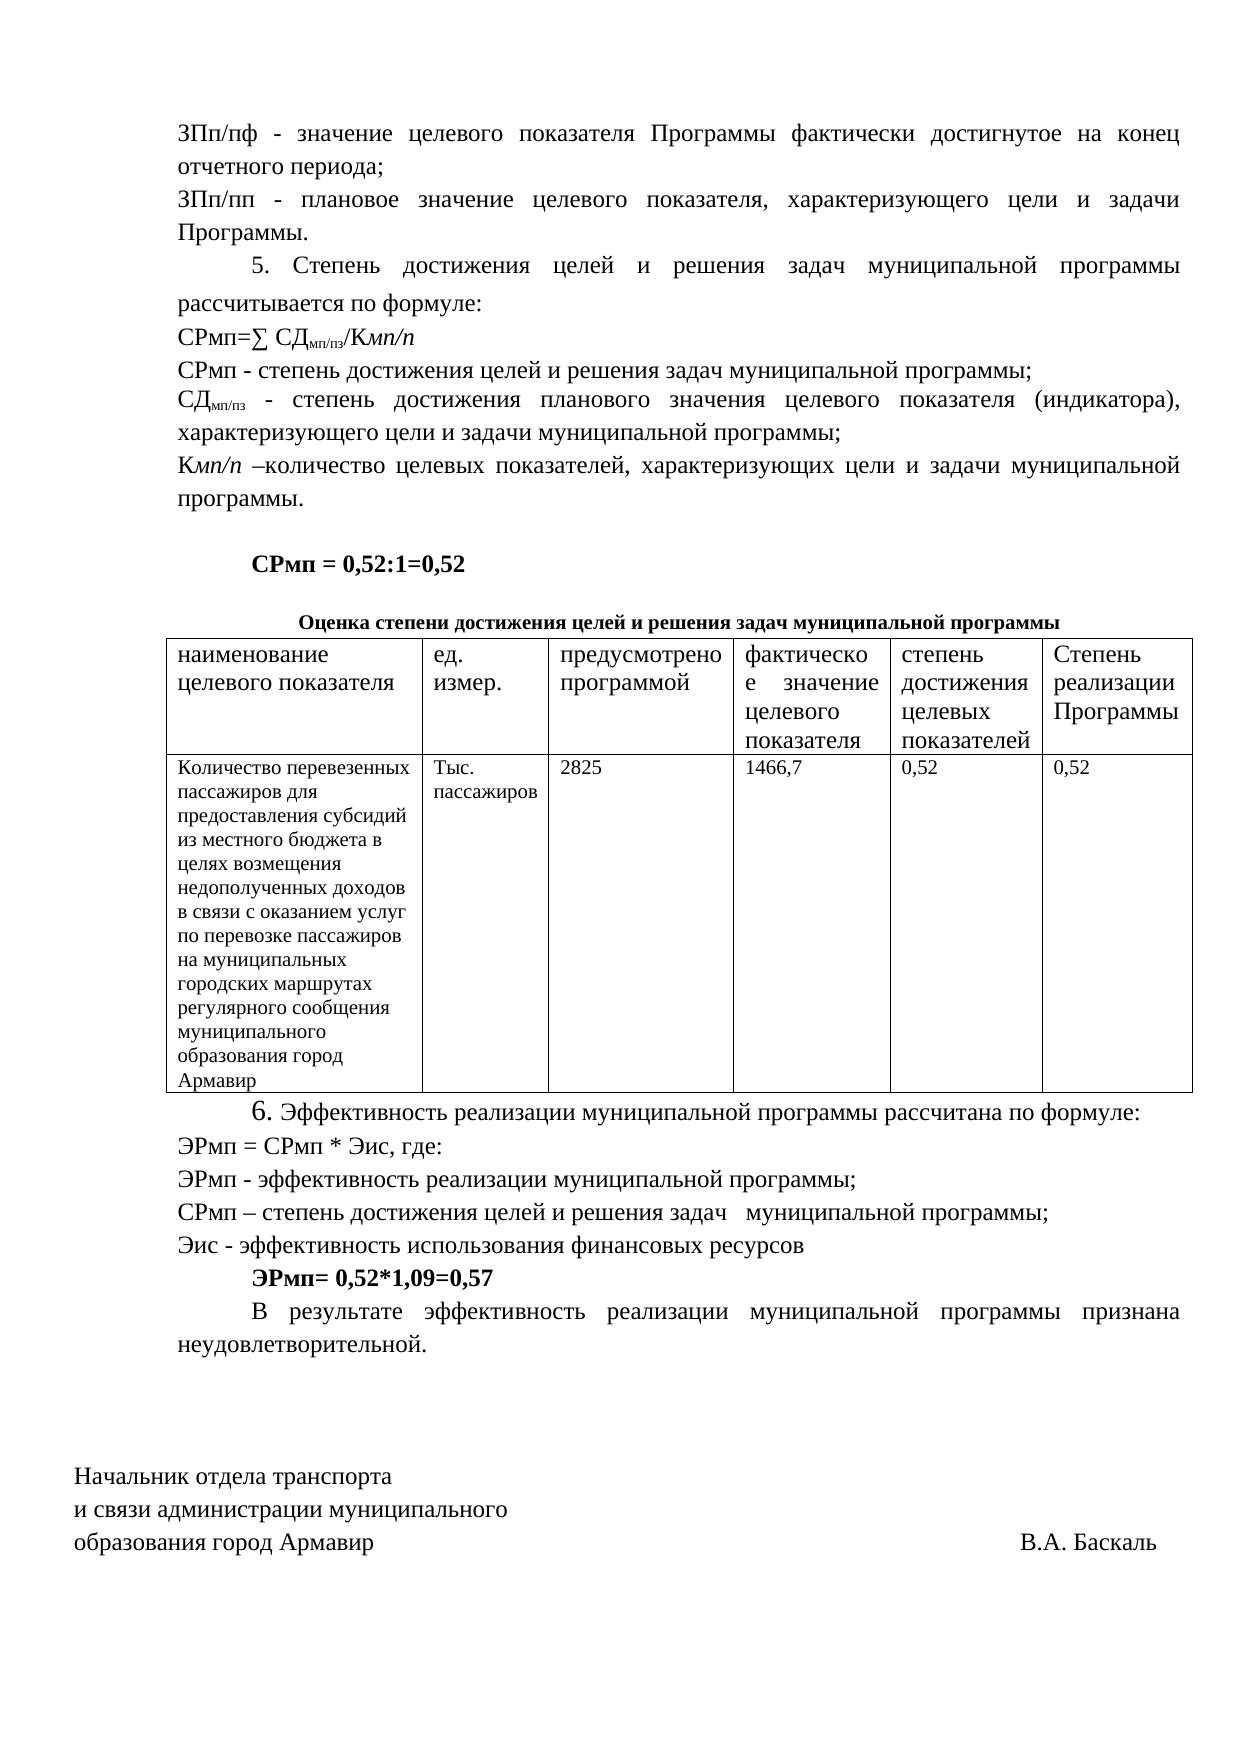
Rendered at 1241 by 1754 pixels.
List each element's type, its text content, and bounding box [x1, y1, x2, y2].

text ЭРмп - эффективность реализации муниципальной программы; [177, 1164, 1181, 1193]
text ЗПп/пп - плановое значение целевого показателя, характеризующего цели и задачи Программы. [177, 184, 1181, 246]
text и связи администрации муниципального [74, 1494, 1181, 1523]
table_cell Количество перевезенных пассажиров для предоставления субсидий из местного бюджета в целях возмещения недополученных доходов в связи с оказанием услуг по перевозке пассажиров на муниципальных городских маршрутах регулярного сообщения муниципального образования город Армавир [167, 755, 422, 1092]
text ЭРмп = СРмп * Эис, где: [177, 1131, 1181, 1160]
text СРмп=∑ СДмп/пз/Кмп/п [177, 322, 1181, 351]
table_header ед. измер. [423, 639, 548, 754]
table_cell 0,52 [1043, 755, 1192, 1092]
text Начальник отдела транспорта [74, 1461, 1181, 1490]
text СРмп – степень достижения целей и решения задач муниципальной программы; [177, 1197, 1181, 1226]
text ЭРмп= 0,52*1,09=0,57 [177, 1263, 1181, 1292]
text СРмп = 0,52:1=0,52 [177, 549, 1181, 578]
text СДмп/пз - степень достижения планового значения целевого показателя (индикатора), характеризующего цели и задачи муниципальной программы; [177, 384, 1181, 446]
text СРмп - степень достижения целей и решения задач муниципальной программы; [177, 356, 1181, 384]
text образования город Армавир В.А. Баскаль [74, 1527, 1181, 1556]
table_header фактическое значение целевого показателя [734, 639, 890, 754]
text Кмп/п –количество целевых показателей, характеризующих цели и задачи муниципальной программы. [177, 450, 1181, 512]
table_cell 1466,7 [734, 755, 890, 1092]
table_cell Тыс. пассажиров [423, 755, 548, 1092]
text Эис - эффективность использования финансовых ресурсов [177, 1230, 1181, 1259]
table_header Степень реализации Программы [1043, 639, 1192, 754]
table_header предусмотрено программой [549, 639, 733, 754]
text Оценка степени достижения целей и решения задач муниципальной программы [177, 610, 1181, 634]
table_header степень достижения целевых показателей [891, 639, 1042, 754]
text ЗПп/пф - значение целевого показателя Программы фактически достигнутое на конец отчетного периода; [177, 118, 1181, 180]
table_header наименование целевого показателя [167, 639, 422, 754]
text 5. Степень достижения целей и решения задач муниципальной программы рассчитывается по формуле: [177, 250, 1181, 317]
text 6. Эффективность реализации муниципальной программы рассчитана по формуле: [177, 1093, 1181, 1126]
table_cell 0,52 [891, 755, 1042, 1092]
text В результате эффективность реализации муниципальной программы признана неудовлетворительной. [177, 1296, 1181, 1358]
table_cell 2825 [549, 755, 733, 1092]
